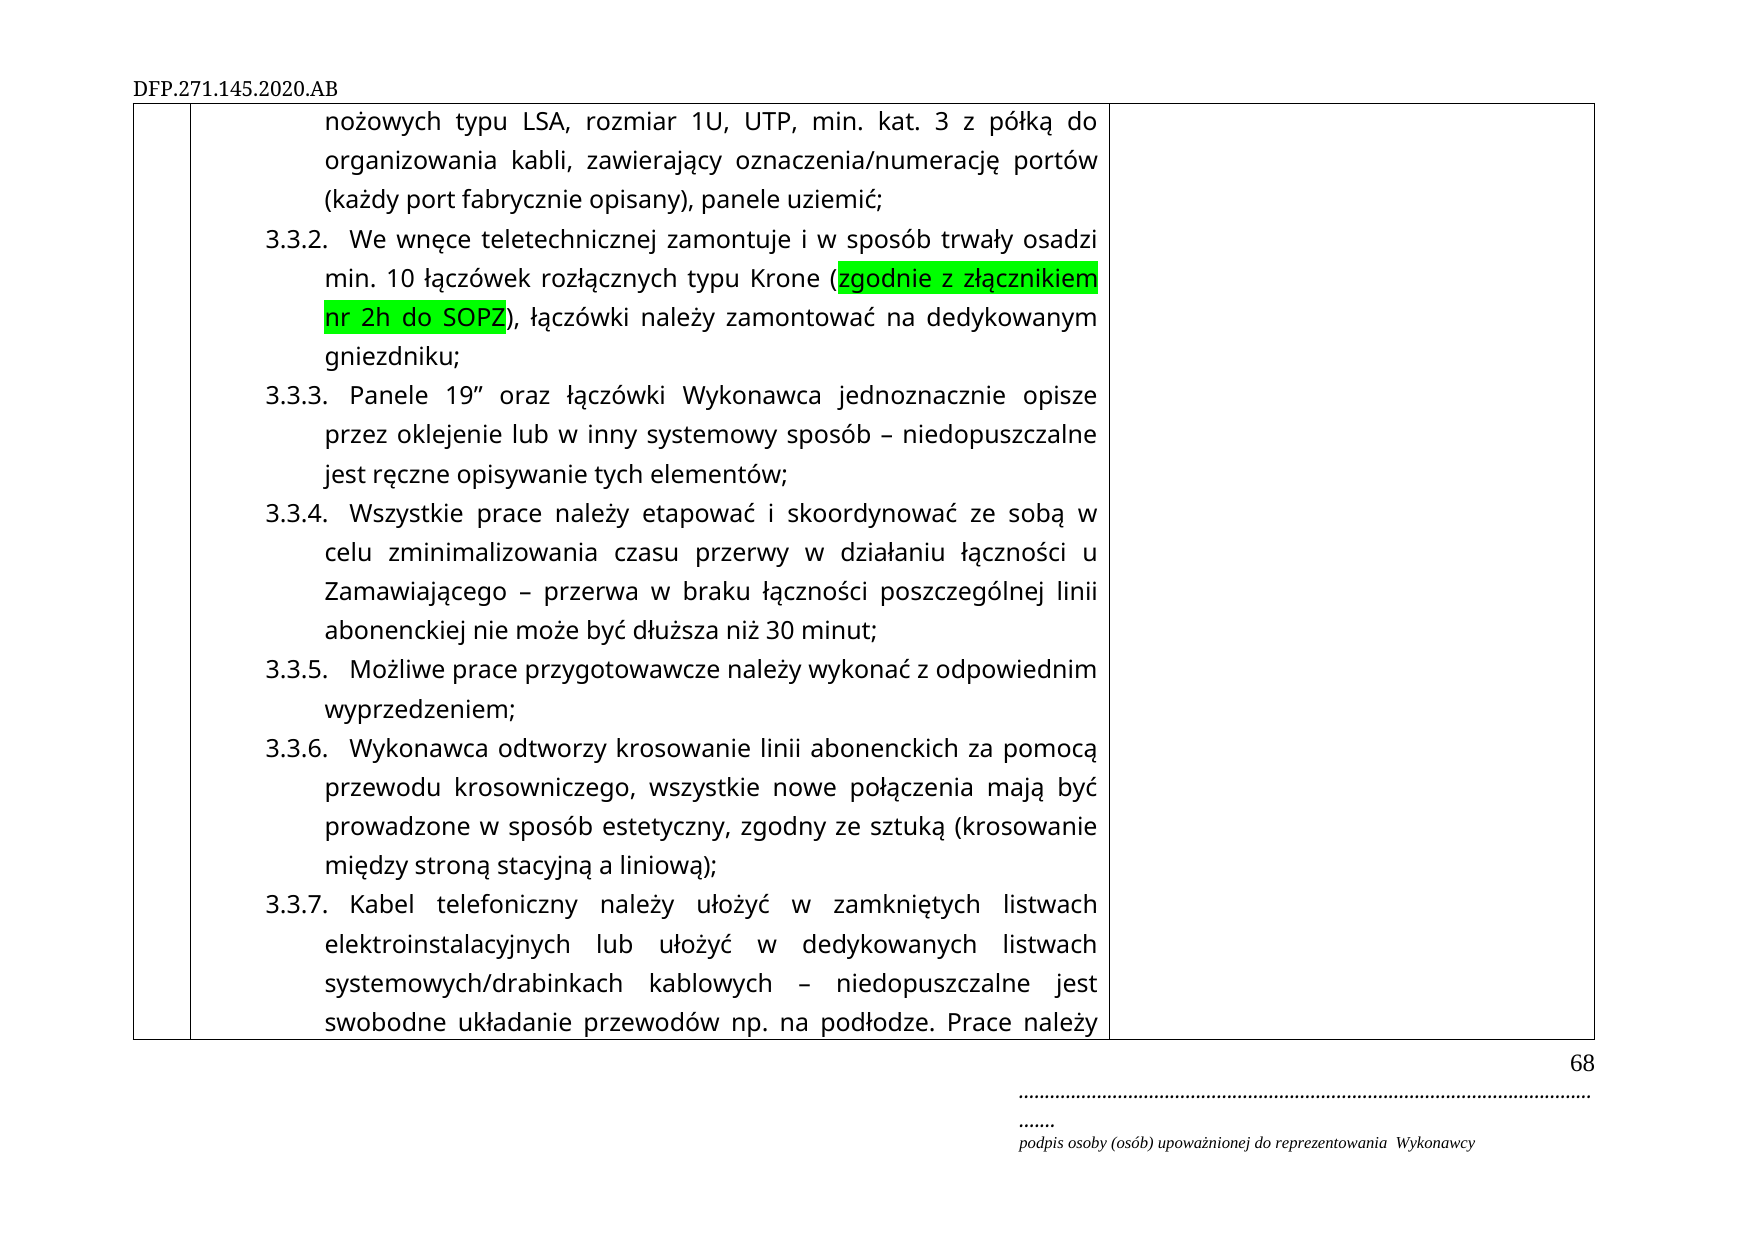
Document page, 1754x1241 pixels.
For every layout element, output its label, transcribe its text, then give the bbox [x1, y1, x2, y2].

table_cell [191, 104, 1109, 1039]
table_cell 3 [134, 104, 190, 1039]
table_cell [1110, 104, 1594, 1039]
